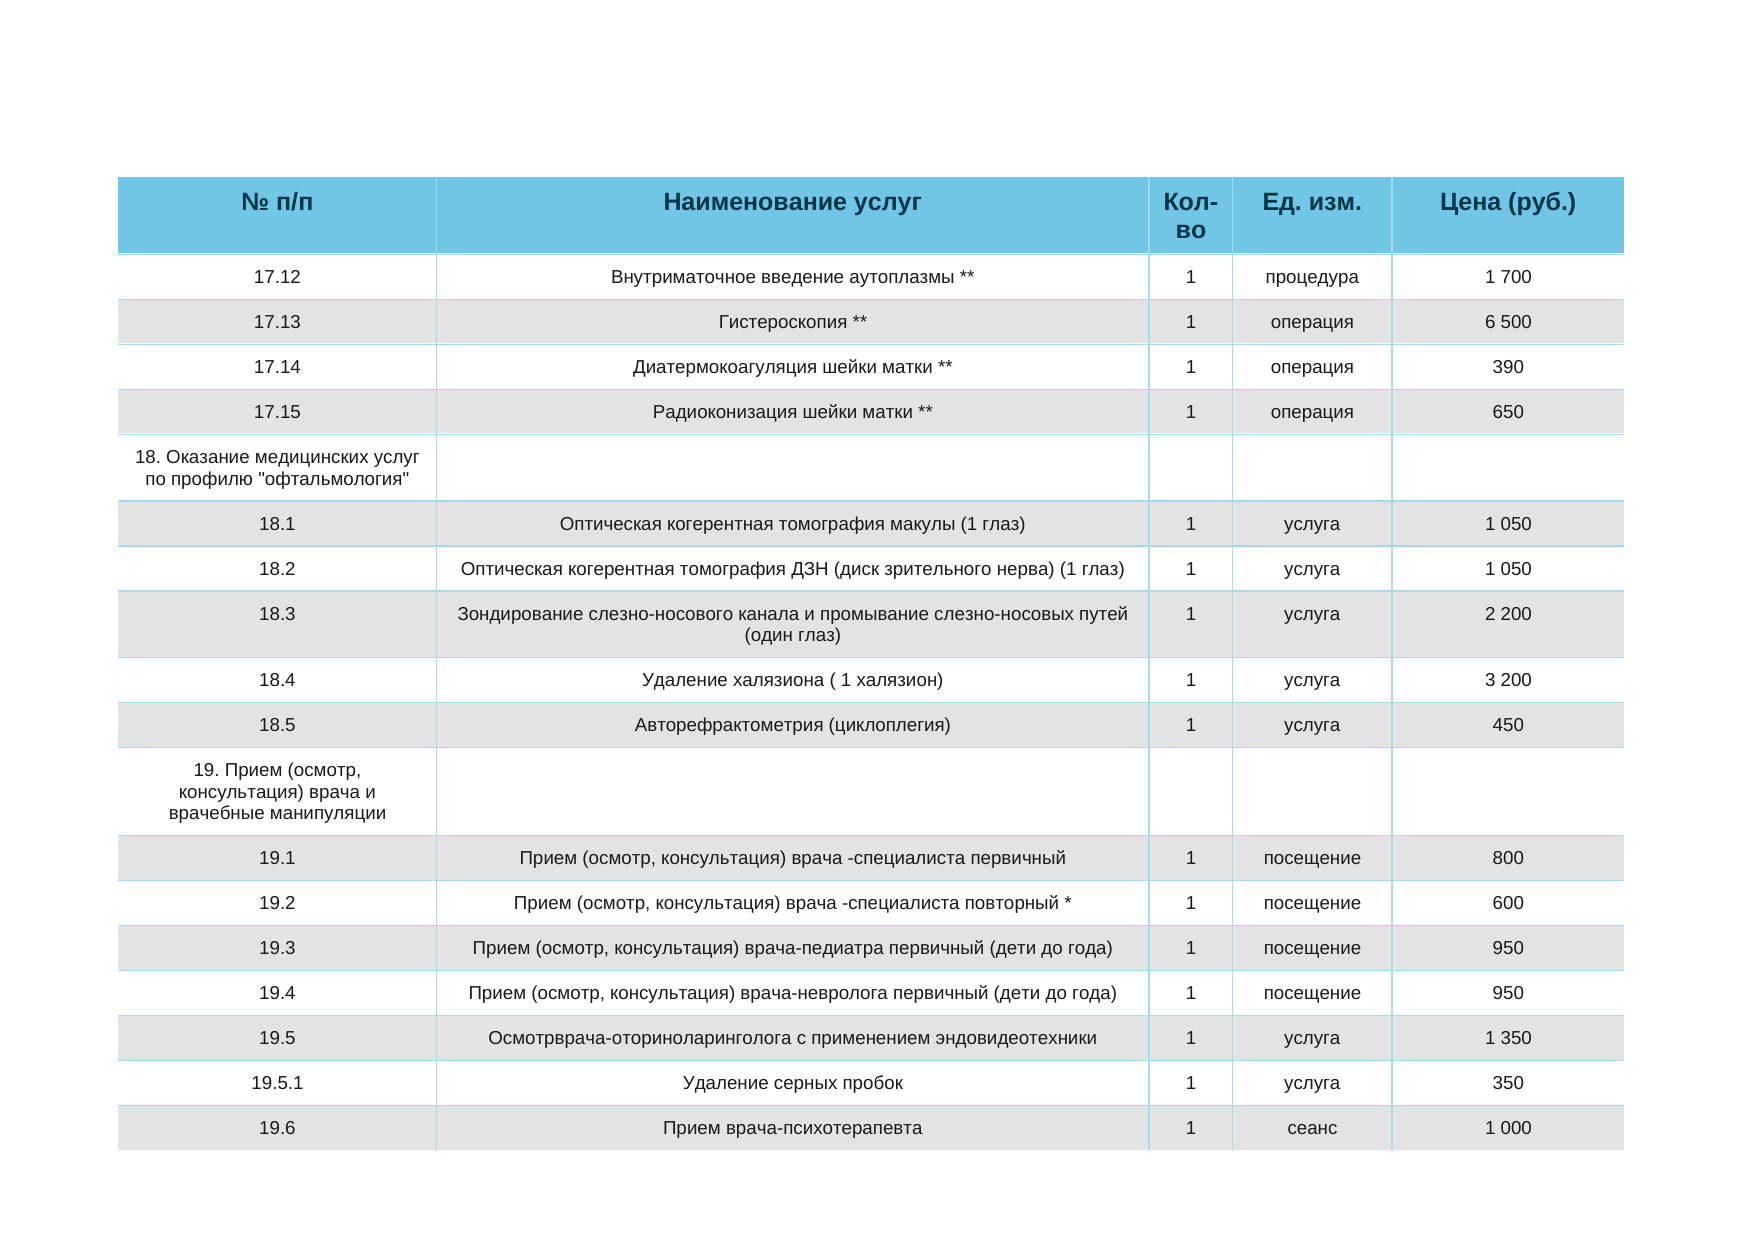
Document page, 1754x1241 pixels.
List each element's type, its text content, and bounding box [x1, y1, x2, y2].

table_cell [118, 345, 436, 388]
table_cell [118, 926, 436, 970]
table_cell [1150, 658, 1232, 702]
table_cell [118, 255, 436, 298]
table_header № п/п [118, 177, 436, 253]
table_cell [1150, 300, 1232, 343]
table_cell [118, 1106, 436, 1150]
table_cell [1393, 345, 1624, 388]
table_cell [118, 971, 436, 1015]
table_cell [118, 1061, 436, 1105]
table_header Цена (руб.) [1393, 177, 1624, 253]
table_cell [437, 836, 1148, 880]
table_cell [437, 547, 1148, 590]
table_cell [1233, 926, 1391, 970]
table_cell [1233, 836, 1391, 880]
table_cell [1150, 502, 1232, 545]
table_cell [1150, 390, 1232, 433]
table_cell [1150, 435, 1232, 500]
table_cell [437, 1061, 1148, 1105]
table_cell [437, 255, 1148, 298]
table_header Кол-во [1150, 177, 1232, 253]
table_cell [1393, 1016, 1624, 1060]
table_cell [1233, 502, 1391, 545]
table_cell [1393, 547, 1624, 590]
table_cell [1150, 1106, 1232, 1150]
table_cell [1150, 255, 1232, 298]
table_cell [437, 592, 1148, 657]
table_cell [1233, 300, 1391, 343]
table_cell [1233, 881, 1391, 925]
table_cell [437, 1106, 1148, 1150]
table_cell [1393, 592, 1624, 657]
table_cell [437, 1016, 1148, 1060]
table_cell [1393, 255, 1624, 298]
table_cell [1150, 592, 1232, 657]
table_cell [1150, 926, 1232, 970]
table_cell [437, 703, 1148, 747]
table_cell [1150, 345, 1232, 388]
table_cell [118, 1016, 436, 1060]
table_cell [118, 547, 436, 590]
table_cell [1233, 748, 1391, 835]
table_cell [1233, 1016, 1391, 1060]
table_header Наименование услуг [437, 177, 1148, 253]
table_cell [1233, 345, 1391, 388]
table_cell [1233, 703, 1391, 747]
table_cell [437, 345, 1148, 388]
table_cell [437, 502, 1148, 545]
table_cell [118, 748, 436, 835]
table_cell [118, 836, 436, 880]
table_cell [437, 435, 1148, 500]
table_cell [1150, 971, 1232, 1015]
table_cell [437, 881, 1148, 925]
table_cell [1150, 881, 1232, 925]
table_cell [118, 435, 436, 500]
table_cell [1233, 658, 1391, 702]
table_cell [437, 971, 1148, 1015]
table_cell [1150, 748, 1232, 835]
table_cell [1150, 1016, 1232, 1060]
table_header Ед. изм. [1233, 177, 1391, 253]
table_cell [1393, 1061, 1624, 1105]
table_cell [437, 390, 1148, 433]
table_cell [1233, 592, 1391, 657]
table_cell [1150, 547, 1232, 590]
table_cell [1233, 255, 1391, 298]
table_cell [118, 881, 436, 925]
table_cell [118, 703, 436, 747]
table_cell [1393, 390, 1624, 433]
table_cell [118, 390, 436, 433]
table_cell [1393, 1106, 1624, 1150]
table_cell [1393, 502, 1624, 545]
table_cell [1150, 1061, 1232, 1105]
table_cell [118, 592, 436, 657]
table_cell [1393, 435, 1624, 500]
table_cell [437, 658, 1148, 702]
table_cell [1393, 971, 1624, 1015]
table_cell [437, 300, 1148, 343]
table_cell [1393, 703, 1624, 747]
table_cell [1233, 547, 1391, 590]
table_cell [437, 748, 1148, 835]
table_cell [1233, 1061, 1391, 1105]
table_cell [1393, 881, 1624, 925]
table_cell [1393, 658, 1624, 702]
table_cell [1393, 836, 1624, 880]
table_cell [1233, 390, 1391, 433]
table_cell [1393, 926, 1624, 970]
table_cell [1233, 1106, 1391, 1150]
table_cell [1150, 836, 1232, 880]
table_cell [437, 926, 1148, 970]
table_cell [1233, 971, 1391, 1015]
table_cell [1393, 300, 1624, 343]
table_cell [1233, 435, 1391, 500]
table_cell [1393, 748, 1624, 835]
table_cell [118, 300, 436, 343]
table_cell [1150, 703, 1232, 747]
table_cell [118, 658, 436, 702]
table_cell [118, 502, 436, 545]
